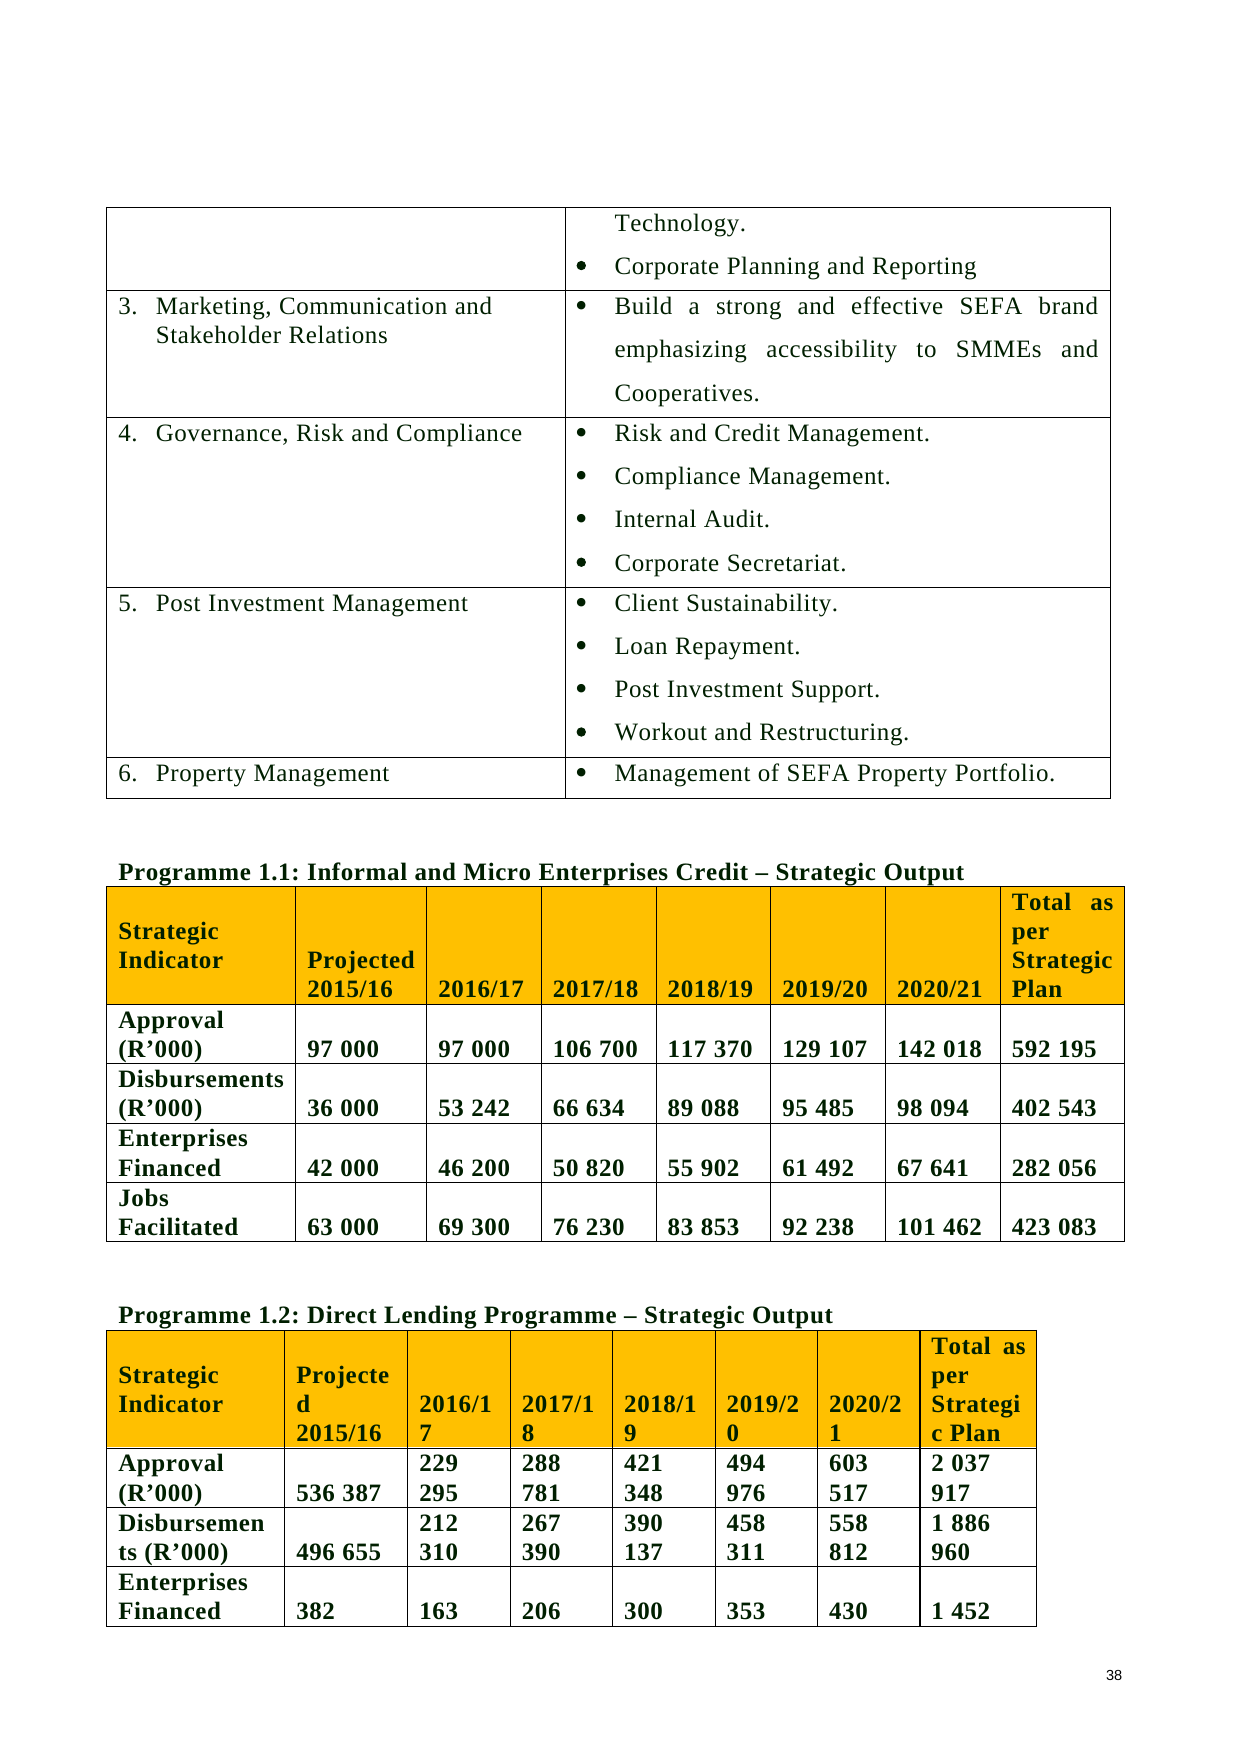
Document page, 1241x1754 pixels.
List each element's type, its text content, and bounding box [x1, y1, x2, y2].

table_cell Marketing, Communication and Stakeholder Relations [107, 291, 565, 417]
table_cell Approval (R’000) [107, 1005, 295, 1063]
table_cell 97 000 [296, 1005, 426, 1063]
table_header Total as per Strategic Plan [1001, 887, 1124, 1004]
table_header Strategic Indicator [107, 1331, 284, 1447]
table_header 2017/18 [542, 887, 656, 1004]
table_header 2018/19 [613, 1331, 715, 1447]
table_cell 98 094 [886, 1064, 1000, 1122]
table_header 2020/21 [886, 887, 1000, 1004]
table_cell 603 517 [818, 1449, 919, 1507]
table_cell 212 310 [408, 1508, 510, 1566]
table_cell 402 543 [1001, 1064, 1124, 1122]
table_cell 536 387 [285, 1449, 407, 1507]
table_cell 76 230 [542, 1183, 656, 1241]
table_header 2016/17 [408, 1331, 510, 1447]
table_cell 61 492 [771, 1124, 885, 1182]
table_cell Approval (R’000) [107, 1449, 284, 1507]
table_cell 558 812 [818, 1508, 919, 1566]
table_cell 282 056 [1001, 1124, 1124, 1182]
table_cell 42 000 [296, 1124, 426, 1182]
table_cell 206 [511, 1567, 612, 1626]
table_cell 353 [716, 1567, 817, 1626]
table_cell Disbursements (R’000) [107, 1508, 284, 1566]
table_cell Disbursements (R’000) [107, 1064, 295, 1122]
table_cell Management of SEFA Property Portfolio. [566, 758, 1110, 797]
table_cell 229 295 [408, 1449, 510, 1507]
table_header 2020/21 [818, 1331, 919, 1447]
table_cell Jobs Facilitated [107, 1183, 295, 1241]
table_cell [566, 208, 1110, 290]
table_cell 430 [818, 1567, 919, 1626]
table_cell Enterprises Financed [107, 1567, 284, 1626]
table_header Projected 2015/16 [296, 887, 426, 1004]
table_cell Post Investment Management [107, 588, 565, 757]
table_cell 129 107 [771, 1005, 885, 1063]
table_cell 67 641 [886, 1124, 1000, 1182]
table_header 2019/20 [716, 1331, 817, 1447]
table_cell 36 000 [296, 1064, 426, 1122]
table_cell 592 195 [1001, 1005, 1124, 1063]
table_cell 2 037 917 [921, 1449, 1036, 1507]
table_cell 267 390 [511, 1508, 612, 1566]
table_cell 69 300 [427, 1183, 541, 1241]
table_cell 142 018 [886, 1005, 1000, 1063]
table_cell 95 485 [771, 1064, 885, 1122]
table_header 2017/18 [511, 1331, 612, 1447]
table_cell 46 200 [427, 1124, 541, 1182]
table_cell Risk and Credit Management. Compliance Management. Internal Audit. Corporate Secretariat. [566, 418, 1110, 587]
table_cell 390 137 [613, 1508, 715, 1566]
table_cell 1 452 [921, 1567, 1036, 1626]
table_cell 92 238 [771, 1183, 885, 1241]
table_cell 382 [285, 1567, 407, 1626]
table_cell 106 700 [542, 1005, 656, 1063]
table_cell 288 781 [511, 1449, 612, 1507]
table_cell Enterprises Financed [107, 1124, 295, 1182]
table_header 2018/19 [657, 887, 770, 1004]
table_cell 423 083 [1001, 1183, 1124, 1241]
table_cell 63 000 [296, 1183, 426, 1241]
table_header Total as per Strategic Plan [921, 1331, 1036, 1447]
table_cell 1 886 960 [921, 1508, 1036, 1566]
text Programme 1.2: Direct Lending Programme – Strategic Output [118, 1301, 1122, 1330]
table_cell Client Sustainability. Loan Repayment. Post Investment Support. Workout and Restructuring. [566, 588, 1110, 757]
table_cell 117 370 [657, 1005, 770, 1063]
table_cell 494 976 [716, 1449, 817, 1507]
table_cell Governance, Risk and Compliance [107, 418, 565, 587]
table_cell 55 902 [657, 1124, 770, 1182]
table_header 2019/20 [771, 887, 885, 1004]
table_cell 300 [613, 1567, 715, 1626]
table_cell 83 853 [657, 1183, 770, 1241]
text Programme 1.1: Informal and Micro Enterprises Credit – Strategic Output [118, 857, 1122, 886]
table_cell 50 820 [542, 1124, 656, 1182]
table_header Strategic Indicator [107, 887, 295, 1004]
table_cell 97 000 [427, 1005, 541, 1063]
table_cell 458 311 [716, 1508, 817, 1566]
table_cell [107, 208, 565, 290]
table_cell 496 655 [285, 1508, 407, 1566]
table_header Projected 2015/16 [285, 1331, 407, 1447]
table_cell Property Management [107, 758, 565, 797]
table_cell 89 088 [657, 1064, 770, 1122]
table_header 2016/17 [427, 887, 541, 1004]
table_cell 66 634 [542, 1064, 656, 1122]
table_cell 163 [408, 1567, 510, 1626]
table_cell Build a strong and effective SEFA brand emphasizing accessibility to SMMEs and Cooperatives. [566, 291, 1110, 417]
table_cell 101 462 [886, 1183, 1000, 1241]
table_cell 53 242 [427, 1064, 541, 1122]
table_cell 421 348 [613, 1449, 715, 1507]
